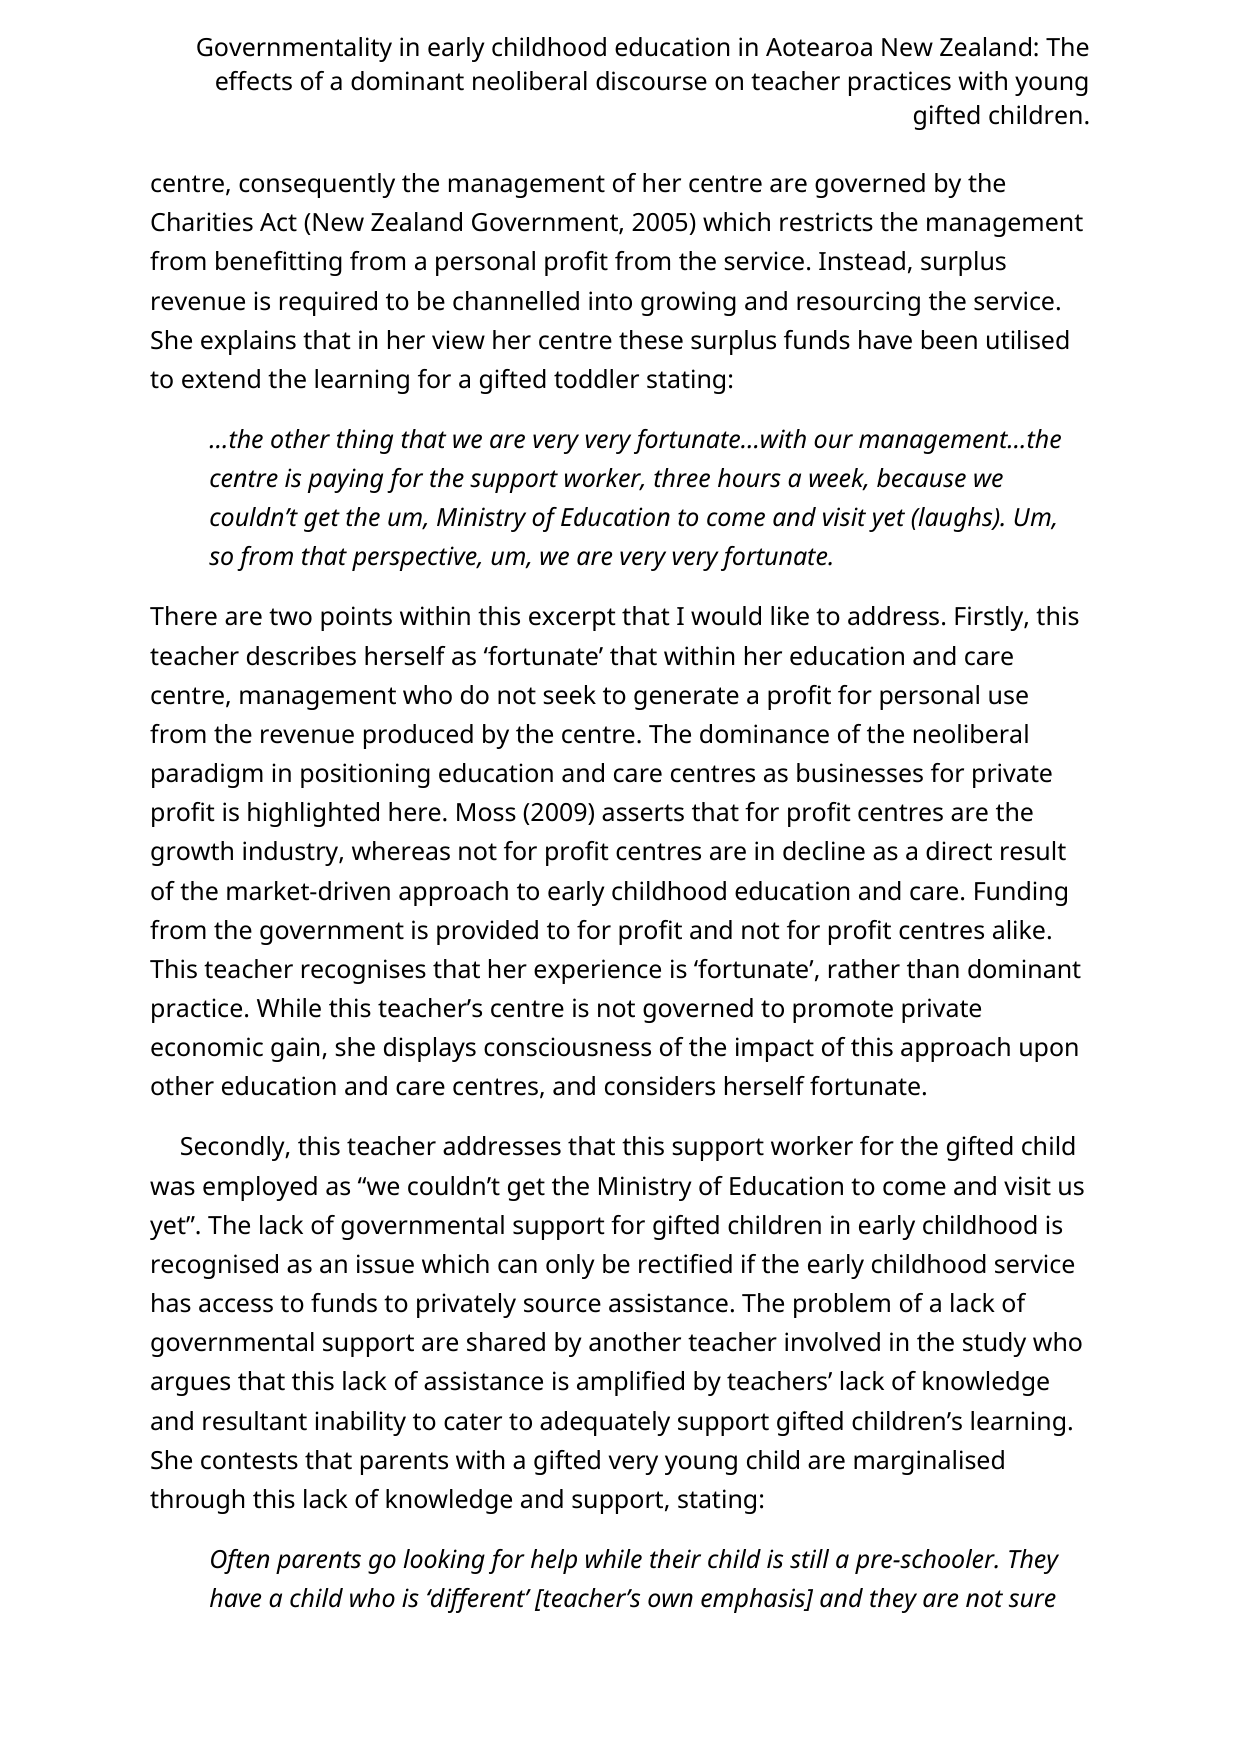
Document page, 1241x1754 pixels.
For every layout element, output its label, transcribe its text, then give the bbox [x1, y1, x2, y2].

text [150, 166, 1090, 396]
text …the other thing that we are very very fortunate…with our management…the centre is paying for the support worker, three hours a week, because we couldn’t get the um, Ministry of Education to come and visit yet (laughs). Um, so from that perspective, um, we are very very fortunate. [209, 422, 1090, 573]
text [209, 1542, 1090, 1615]
text There are two points within this excerpt that I would like to address. Firstly, this teacher describes herself as ‘fortunate’ that within her education and care centre, management who do not seek to generate a profit for personal use from the revenue produced by the centre. The dominance of the neoliberal paradigm in positioning education and care centres as businesses for private profit is highlighted here. Moss (2009) asserts that for profit centres are the growth industry, whereas not for profit centres are in decline as a direct result of the market-driven approach to early childhood education and care. Funding from the government is provided to for profit and not for profit centres alike. This teacher recognises that her experience is ‘fortunate’, rather than dominant practice. While this teacher’s centre is not governed to promote private economic gain, she displays consciousness of the impact of this approach upon other education and care centres, and considers herself fortunate. [150, 599, 1090, 1103]
text Secondly, this teacher addresses that this support worker for the gifted child was employed as “we couldn’t get the Ministry of Education to come and visit us yet”. The lack of governmental support for gifted children in early childhood is recognised as an issue which can only be rectified if the early childhood service has access to funds to privately source assistance. The problem of a lack of governmental support are shared by another teacher involved in the study who argues that this lack of assistance is amplified by teachers’ lack of knowledge and resultant inability to cater to adequately support gifted children’s learning. She contests that parents with a gifted very young child are marginalised through this lack of knowledge and support, stating: [150, 1129, 1090, 1516]
